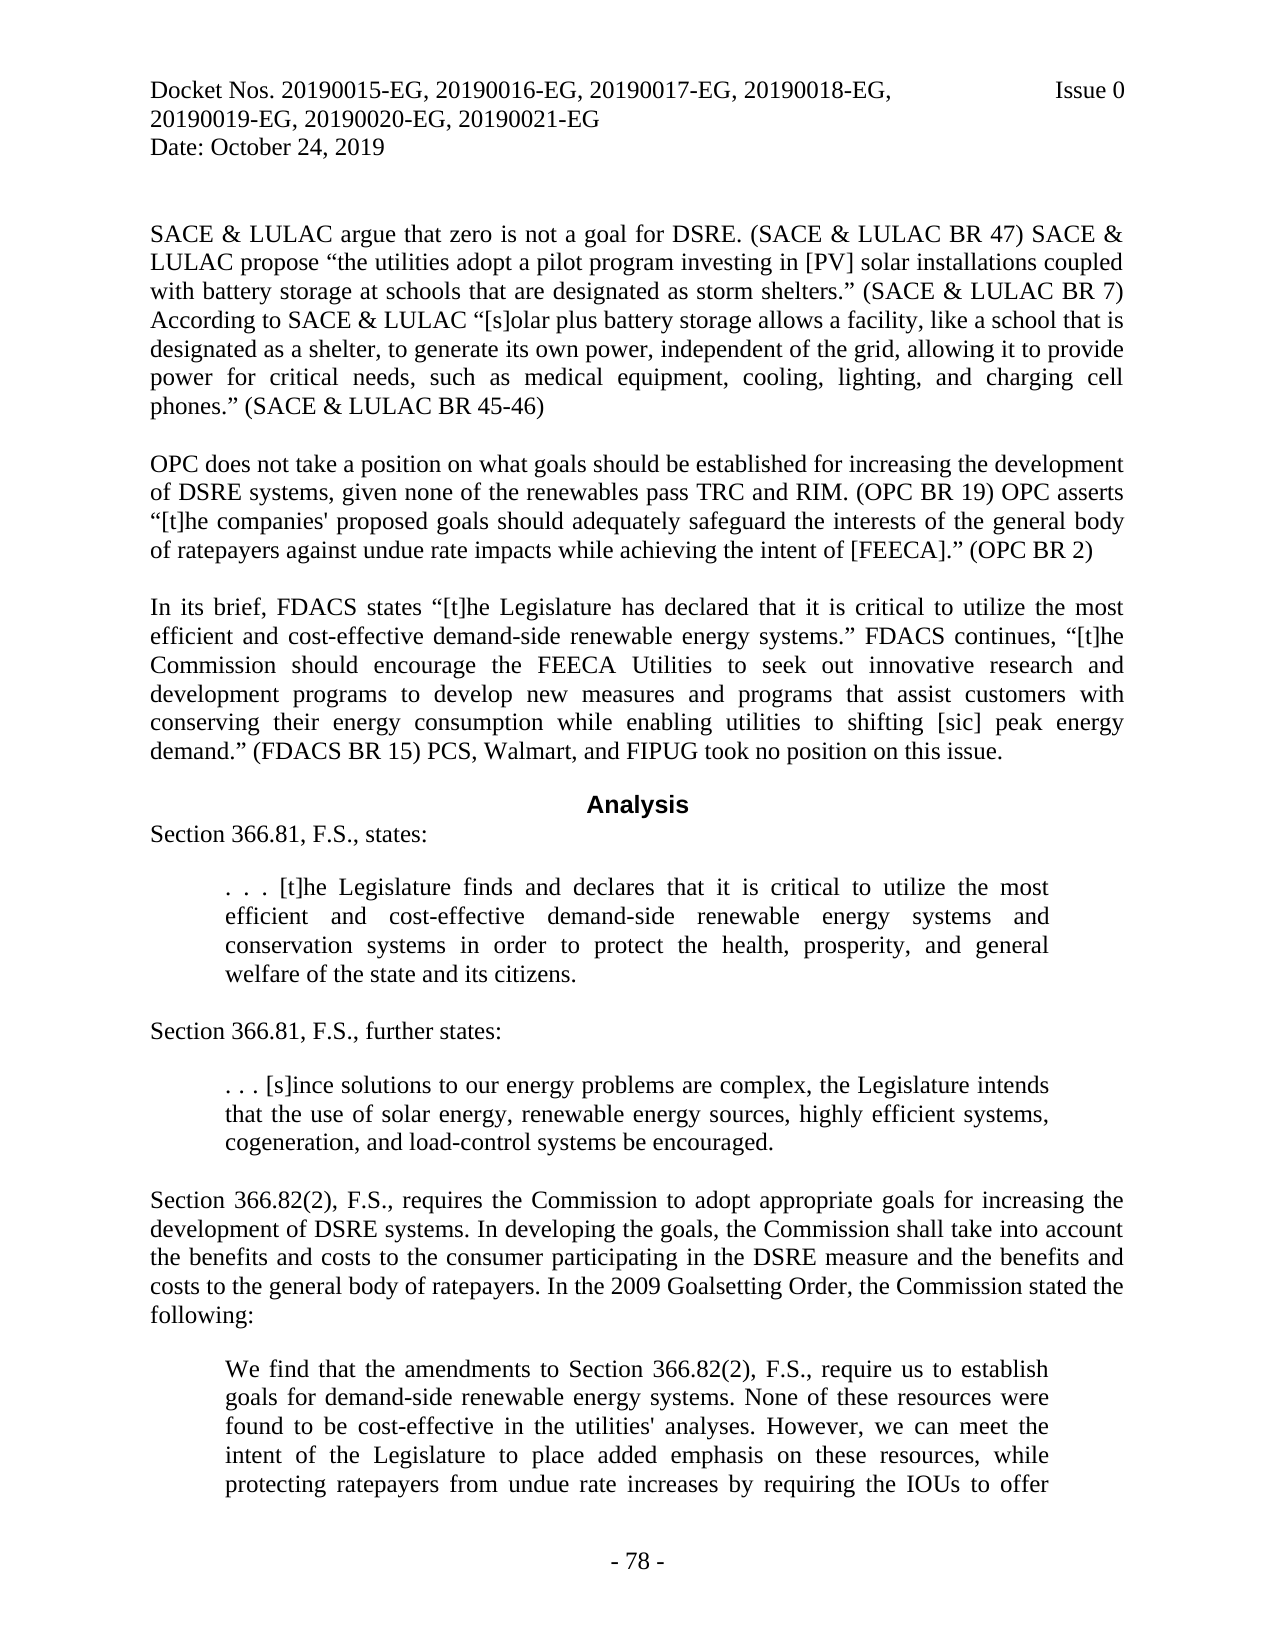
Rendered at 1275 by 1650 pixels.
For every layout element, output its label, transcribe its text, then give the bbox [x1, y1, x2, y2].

text . . . [t]he Legislature finds and declares that it is critical to utilize the most efficient and cost-effective demand-side renewable energy systems and conservation systems in order to protect the health, prosperity, and general welfare of the state and its citizens. [225, 872, 1050, 987]
text Analysis [150, 790, 1125, 819]
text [225, 1354, 1050, 1497]
text Section 366.82(2), F.S., requires the Commission to adopt appropriate goals for increasing the development of DSRE systems. In developing the goals, the Commission shall take into account the benefits and costs to the consumer participating in the DSRE measure and the benefits and costs to the general body of ratepayers. In the 2009 Goalsetting Order, the Commission stated the following: [150, 1185, 1125, 1329]
text SACE & LULAC argue that zero is not a goal for DSRE. (SACE & LULAC BR 47) SACE & LULAC propose “the utilities adopt a pilot program investing in [PV] solar installations coupled with battery storage at schools that are designated as storm shelters.” (SACE & LULAC BR 7) According to SACE & LULAC “[s]olar plus battery storage allows a facility, like a school that is designated as a shelter, to generate its own power, independent of the grid, allowing it to provide power for critical needs, such as medical equipment, cooling, lighting, and charging cell phones.” (SACE & LULAC BR 45-46) [150, 219, 1125, 420]
text . . . [s]ince solutions to our energy problems are complex, the Legislature intends that the use of solar energy, renewable energy sources, highly efficient systems, cogeneration, and load-control systems be encouraged. [225, 1070, 1050, 1156]
text Section 366.81, F.S., further states: [150, 1016, 1125, 1045]
text Section 366.81, F.S., states: [150, 819, 1125, 847]
text OPC does not take a position on what goals should be established for increasing the development of DSRE systems, given none of the renewables pass TRC and RIM. (OPC BR 19) OPC asserts “[t]he companies' proposed goals should adequately safeguard the interests of the general body of ratepayers against undue rate impacts while achieving the intent of [FEECA].” (OPC BR 2) [150, 449, 1125, 564]
text In its brief, FDACS states “[t]he Legislature has declared that it is critical to utilize the most efficient and cost-effective demand-side renewable energy systems.” FDACS continues, “[t]he Commission should encourage the FEECA Utilities to seek out innovative research and development programs to develop new measures and programs that assist customers with conserving their energy consumption while enabling utilities to shifting [sic] peak energy demand.” (FDACS BR 15) PCS, Walmart, and FIPUG took no position on this issue. [150, 592, 1125, 765]
